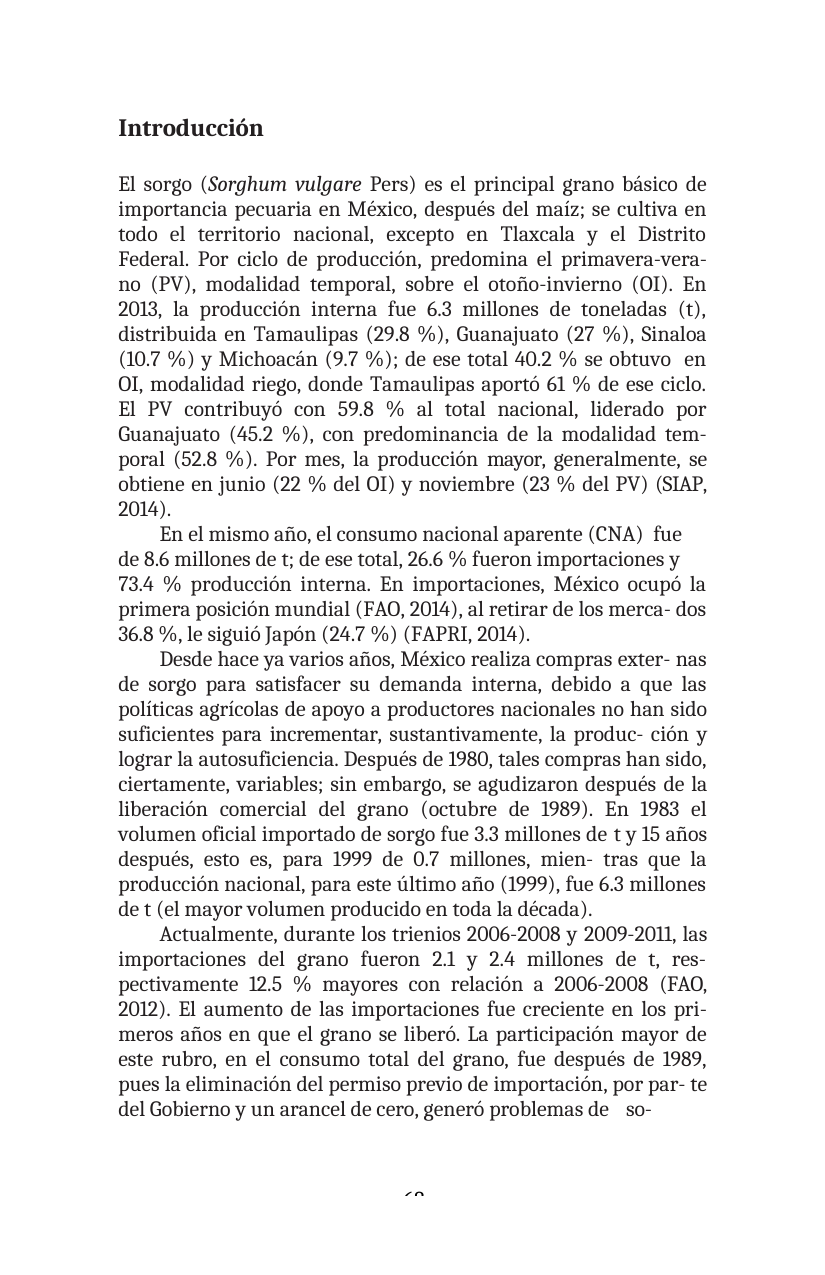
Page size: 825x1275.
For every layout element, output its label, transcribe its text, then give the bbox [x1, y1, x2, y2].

text En el mismo año, el consumo nacional aparente (CNA) fue [159, 521, 708, 546]
text Actualmente, durante los trienios 2006-2008 y 2009-2011, las importaciones del grano fueron 2.1 y 2.4 millones de t, res- pectivamente 12.5 % mayores con relación a 2006-2008 (FAO, 2012). El aumento de las importaciones fue creciente en los pri- meros años en que el grano se liberó. La participación mayor de este rubro, en el consumo total del grano, fue después de 1989, pues la eliminación del permiso previo de importación, por par- te del Gobierno y un arancel de cero, generó problemas de so- [118, 921, 707, 1121]
text Introducción [118, 114, 719, 142]
text de 8.6 millones de t; de ese total, 26.6 % fueron importaciones y [118, 546, 719, 571]
text El sorgo (Sorghum vulgare Pers) es el principal grano básico de importancia pecuaria en México, después del maíz; se cultiva en todo el territorio nacional, excepto en Tlaxcala y el Distrito Federal. Por ciclo de producción, predomina el primavera-vera- no (PV), modalidad temporal, sobre el otoño-invierno (OI). En 2013, la producción interna fue 6.3 millones de toneladas (t), distribuida en Tamaulipas (29.8 %), Guanajuato (27 %), Sinaloa (10.7 %) y Michoacán (9.7 %); de ese total 40.2 % se obtuvo en OI, modalidad riego, donde Tamaulipas aportó 61 % de ese ciclo. El PV contribuyó con 59.8 % al total nacional, liderado por Guanajuato (45.2 %), con predominancia de la modalidad tem- poral (52.8 %). Por mes, la producción mayor, generalmente, se obtiene en junio (22 % del OI) y noviembre (23 % del PV) (SIAP, 2014). [118, 171, 707, 521]
text 73.4 % producción interna. En importaciones, México ocupó la primera posición mundial (FAO, 2014), al retirar de los merca- dos 36.8 %, le siguió Japón (24.7 %) (FAPRI, 2014). [118, 571, 707, 646]
text Desde hace ya varios años, México realiza compras exter- nas de sorgo para satisfacer su demanda interna, debido a que las políticas agrícolas de apoyo a productores nacionales no han sido suficientes para incrementar, sustantivamente, la produc- ción y lograr la autosuficiencia. Después de 1980, tales compras han sido, ciertamente, variables; sin embargo, se agudizaron después de la liberación comercial del grano (octubre de 1989). En 1983 el volumen oficial importado de sorgo fue 3.3 millones de t y 15 años después, esto es, para 1999 de 0.7 millones, mien- tras que la producción nacional, para este último año (1999), fue 6.3 millones de t (el mayor volumen producido en toda la década). [118, 646, 707, 921]
